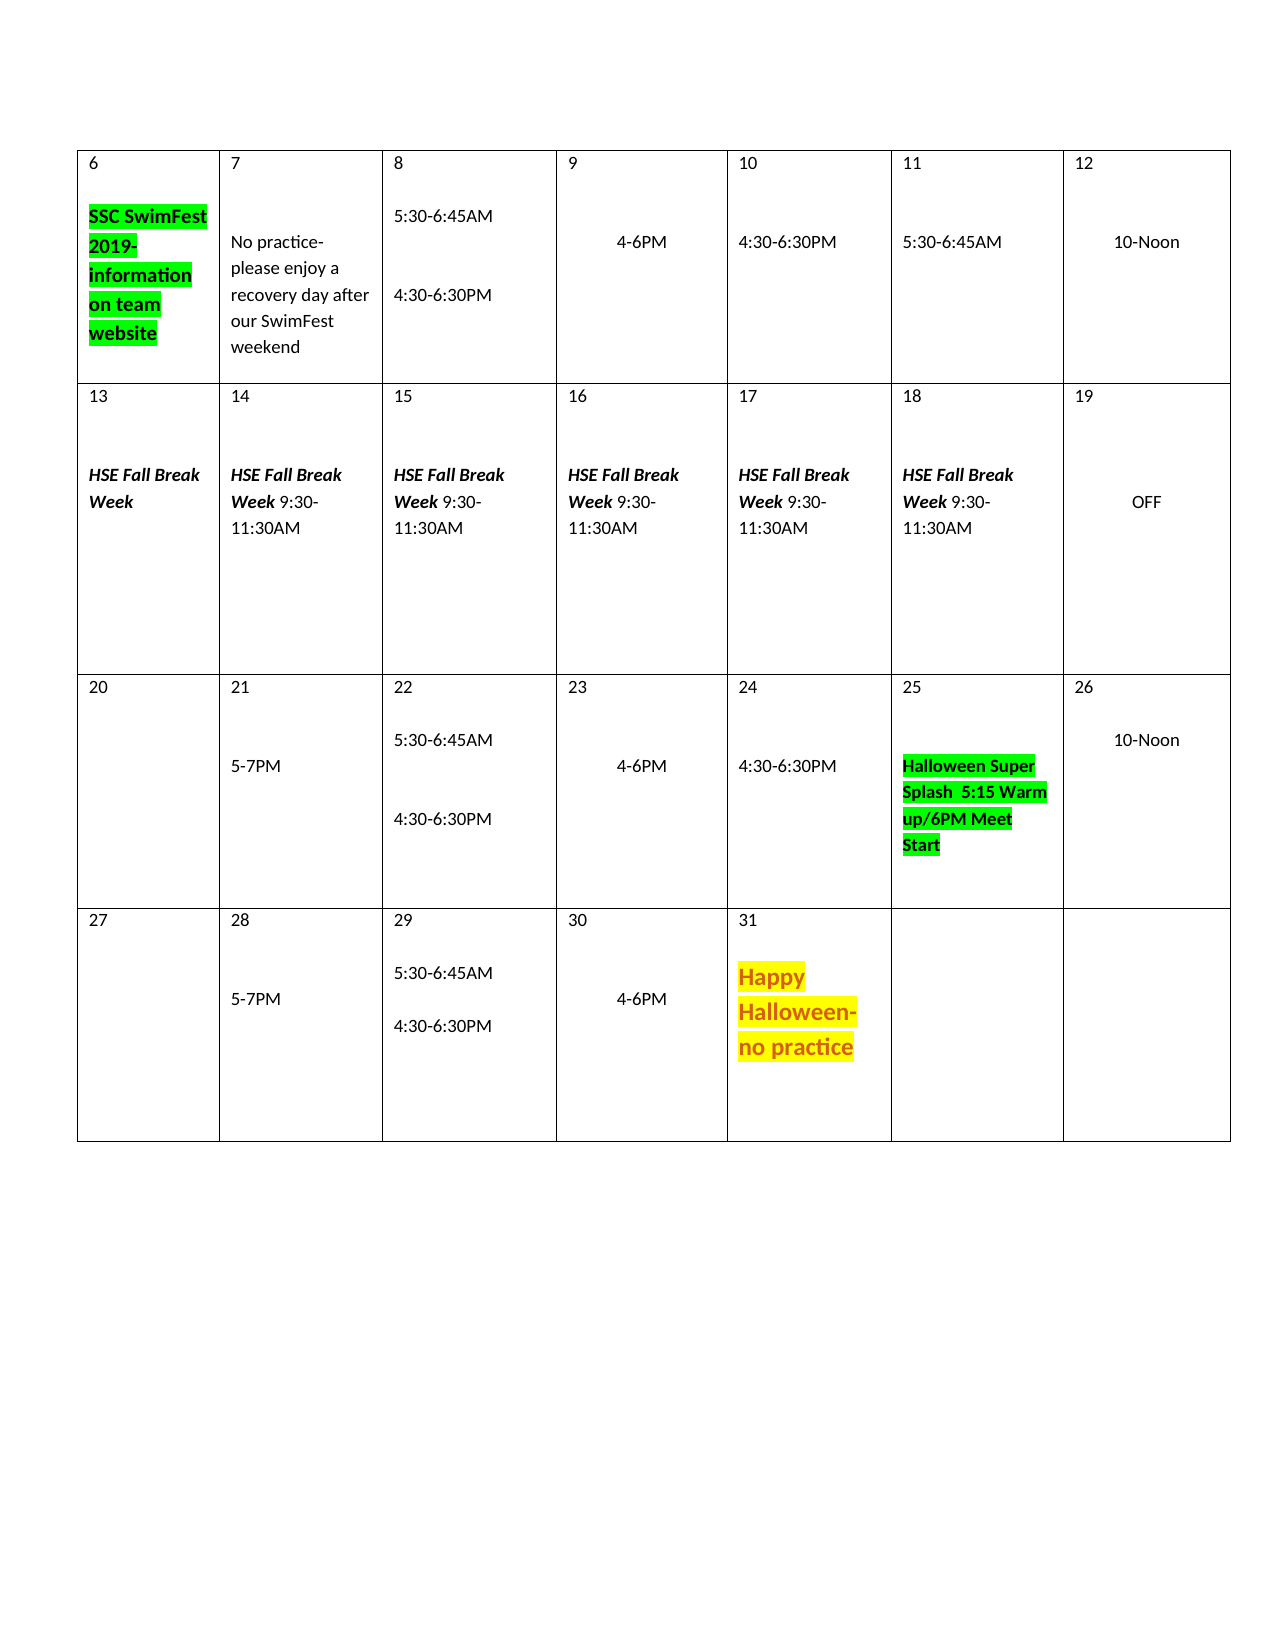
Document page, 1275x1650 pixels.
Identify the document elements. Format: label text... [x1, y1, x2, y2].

table_cell 8 5:30-6:45AM 4:30-6:30PM [383, 151, 556, 383]
table_cell 21 5-7PM [220, 675, 382, 907]
table_cell 25 Halloween Super Splash 5:15 Warm up/6PM Meet Start [892, 675, 1063, 907]
table_cell 12 10-Noon [1064, 151, 1230, 383]
table_cell 20 [78, 675, 219, 907]
table_cell 23 4-6PM [557, 675, 727, 907]
table_cell 13 HSE Fall Break Week [78, 384, 219, 674]
table_cell 10 4:30-6:30PM [728, 151, 891, 383]
table_cell 26 10-Noon [1064, 675, 1230, 907]
table_cell 30 4-6PM [557, 909, 727, 1141]
table_cell 31 Happy Halloween- no practice [728, 909, 891, 1141]
table_cell 28 5-7PM [220, 909, 382, 1141]
table_cell 6 SSC SwimFest 2019- information on team website [78, 151, 219, 383]
table_cell 14 HSE Fall Break Week 9:30-11:30AM [220, 384, 382, 674]
table_cell 24 4:30-6:30PM [728, 675, 891, 907]
table_cell 7 No practice- please enjoy a recovery day after our SwimFest weekend [220, 151, 382, 383]
table_cell 22 5:30-6:45AM 4:30-6:30PM [383, 675, 556, 907]
table_cell 18 HSE Fall Break Week 9:30-11:30AM [892, 384, 1063, 674]
table_cell 15 HSE Fall Break Week 9:30-11:30AM [383, 384, 556, 674]
table_cell 11 5:30-6:45AM [892, 151, 1063, 383]
table_cell 9 4-6PM [557, 151, 727, 383]
table_cell [1064, 909, 1230, 1141]
table_cell 19 OFF [1064, 384, 1230, 674]
table_cell 17 HSE Fall Break Week 9:30-11:30AM [728, 384, 891, 674]
table_cell 29 5:30-6:45AM 4:30-6:30PM [383, 909, 556, 1141]
table_cell 27 [78, 909, 219, 1141]
table_cell 16 HSE Fall Break Week 9:30-11:30AM [557, 384, 727, 674]
table_cell [892, 909, 1063, 1141]
